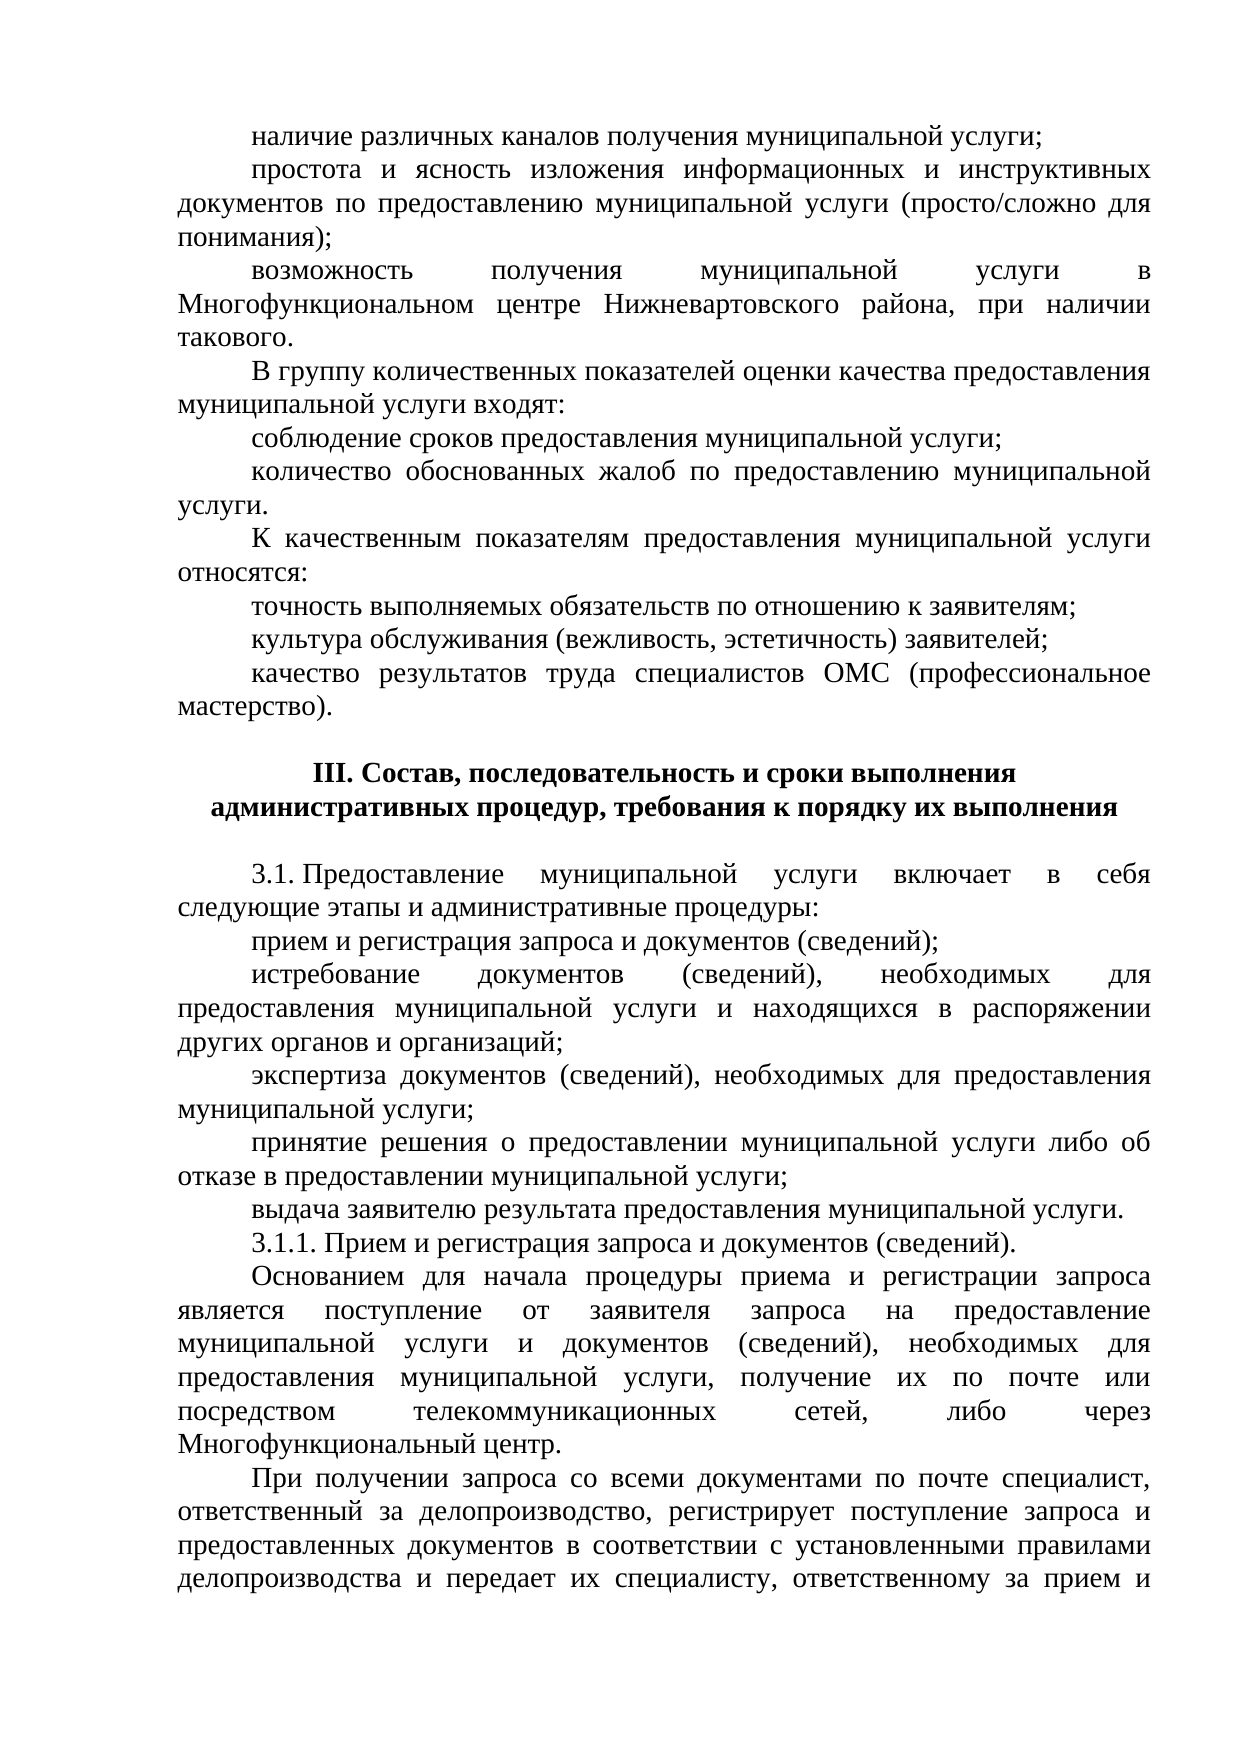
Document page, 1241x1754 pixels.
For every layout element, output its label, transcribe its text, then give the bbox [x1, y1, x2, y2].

text экспертиза документов (сведений), необходимых для предоставления муниципальной услуги; [177, 1057, 1152, 1124]
text возможность получения муниципальной услуги в Многофункциональном центре Нижневартовского района, при наличии такового. [177, 252, 1152, 353]
text точность выполняемых обязательств по отношению к заявителям; [177, 588, 1152, 621]
text соблюдение сроков предоставления муниципальной услуги; [177, 420, 1152, 453]
text прием и регистрация запроса и документов (сведений); [177, 923, 1152, 957]
text III. Состав, последовательность и сроки выполнения [177, 755, 1152, 789]
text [177, 1460, 1152, 1594]
text Основанием для начала процедуры приема и регистрации запроса является поступление от заявителя запроса на предоставление муниципальной услуги и документов (сведений), необходимых для предоставления муниципальной услуги, получение их по почте или посредством телекоммуникационных сетей, либо через Многофункциональный центр. [177, 1258, 1152, 1460]
text простота и ясность изложения информационных и инструктивных документов по предоставлению муниципальной услуги (просто/сложно для понимания); [177, 152, 1152, 252]
text выдача заявителю результата предоставления муниципальной услуги. [177, 1191, 1152, 1225]
text принятие решения о предоставлении муниципальной услуги либо об отказе в предоставлении муниципальной услуги; [177, 1124, 1152, 1191]
text В группу количественных показателей оценки качества предоставления муниципальной услуги входят: [177, 353, 1152, 420]
text количество обоснованных жалоб по предоставлению муниципальной услуги. [177, 453, 1152, 521]
text 3.1. Предоставление муниципальной услуги включает в себя следующие этапы и административные процедуры: [177, 856, 1152, 923]
text качество результатов труда специалистов ОМС (профессиональное мастерство). [177, 655, 1152, 722]
text 3.1.1. Прием и регистрация запроса и документов (сведений). [177, 1225, 1152, 1258]
text культура обслуживания (вежливость, эстетичность) заявителей; [177, 621, 1152, 655]
text К качественным показателям предоставления муниципальной услуги относятся: [177, 521, 1152, 588]
text административных процедур, требования к порядку их выполнения [177, 789, 1152, 822]
text наличие различных каналов получения муниципальной услуги; [177, 118, 1152, 152]
text истребование документов (сведений), необходимых для предоставления муниципальной услуги и находящихся в распоряжении других органов и организаций; [177, 957, 1152, 1057]
